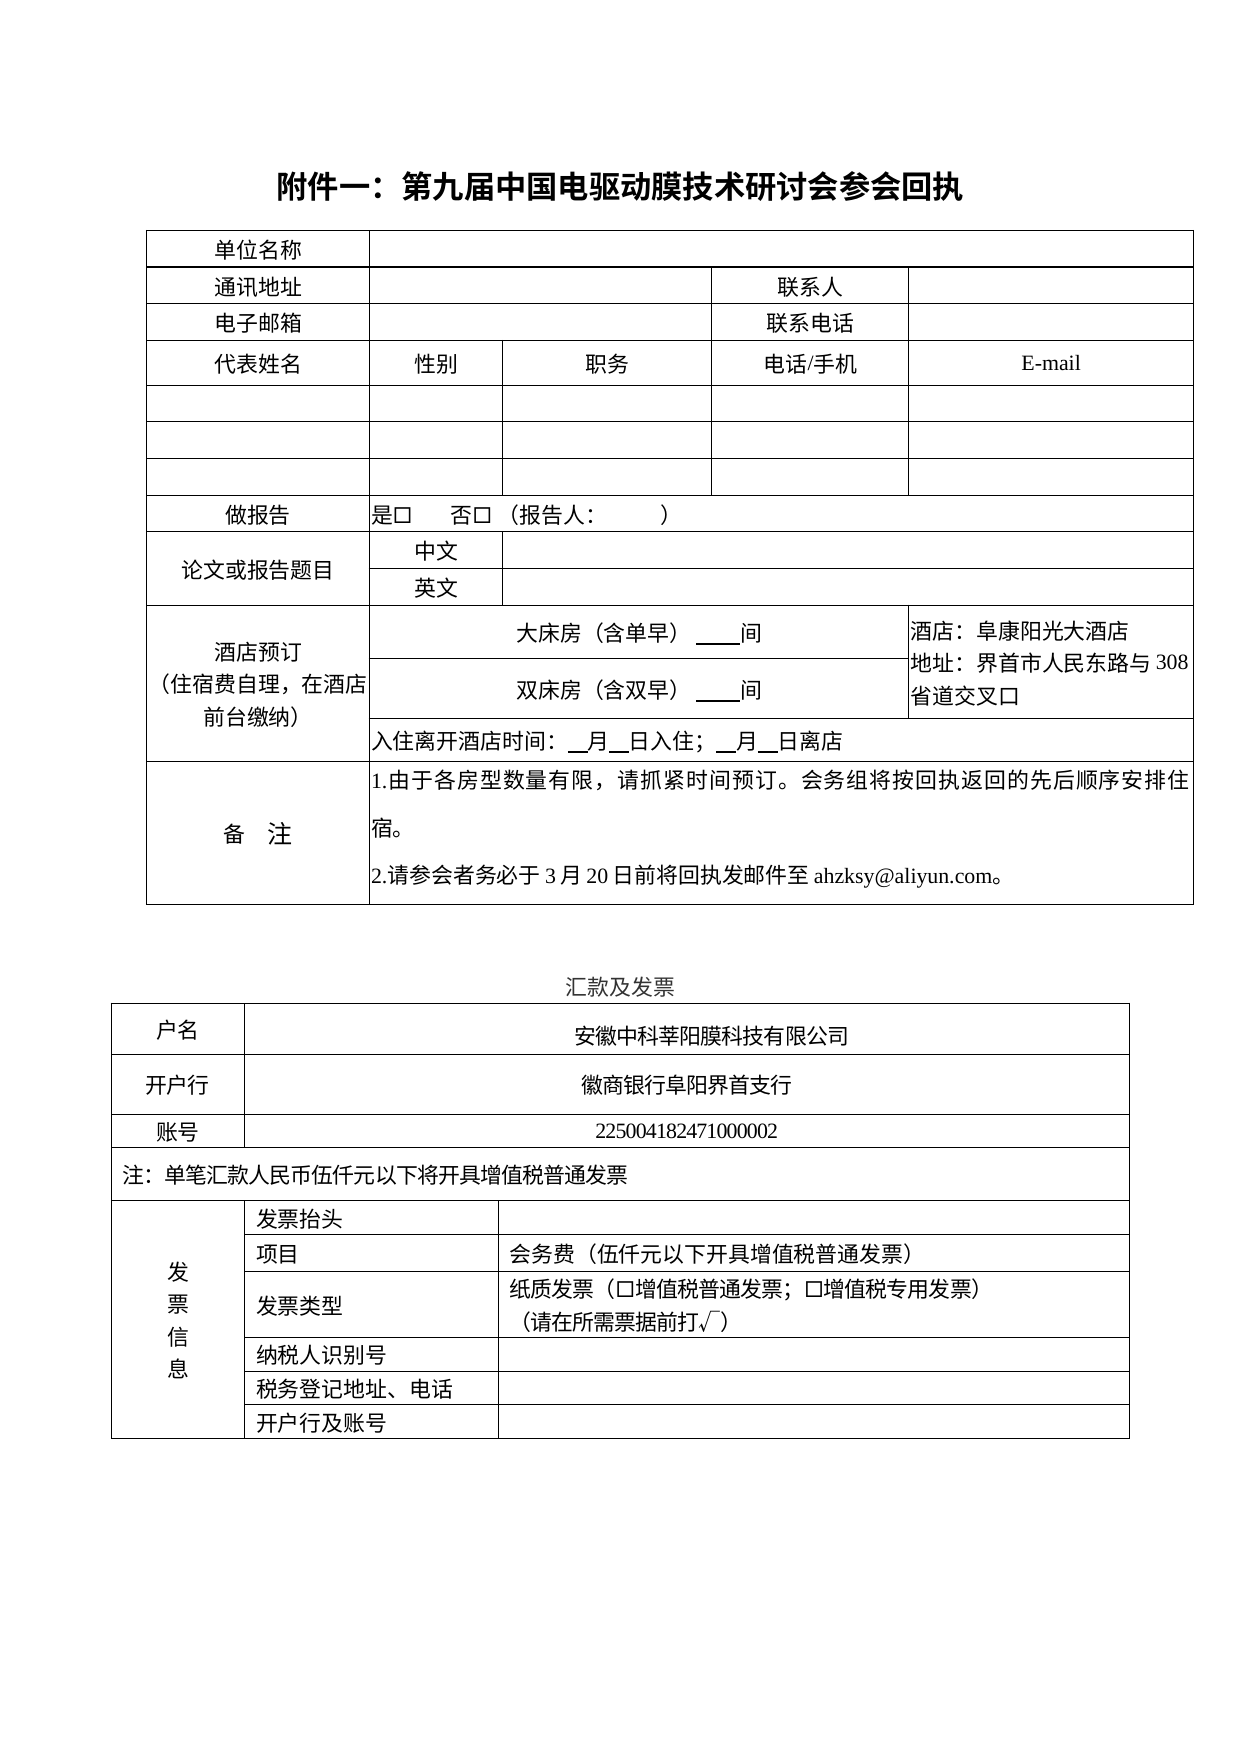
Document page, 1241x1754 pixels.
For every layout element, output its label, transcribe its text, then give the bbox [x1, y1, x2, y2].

table_cell [503, 532, 1193, 568]
table_cell 发票类型 [245, 1272, 498, 1337]
table_cell [370, 422, 502, 458]
table_cell [909, 386, 1193, 421]
table_cell 电子邮箱 [147, 304, 369, 340]
table_cell [147, 459, 369, 494]
table_cell 徽商银行阜阳界首支行 [245, 1055, 1129, 1113]
table_cell [499, 1201, 1129, 1234]
table_cell 备 注 [147, 762, 369, 904]
table_cell [909, 304, 1193, 340]
table_header 户名 [112, 1004, 244, 1054]
table_cell [503, 422, 711, 458]
table_cell [499, 1338, 1129, 1371]
table_cell [147, 386, 369, 421]
table_cell [370, 268, 711, 303]
table_cell 职务 [503, 341, 711, 384]
table_cell 项目 [245, 1235, 498, 1271]
table_cell [370, 386, 502, 421]
table_cell [499, 1405, 1129, 1438]
table_cell [909, 459, 1193, 494]
table_cell [712, 459, 908, 494]
table_cell [909, 422, 1193, 458]
table_cell 注：单笔汇款人民币伍仟元以下将开具增值税普通发票 [112, 1148, 1129, 1200]
table_cell 账号 [112, 1115, 244, 1147]
table_cell 开户行 [112, 1055, 244, 1113]
table_cell 代表姓名 [147, 341, 369, 384]
table_cell 联系电话 [712, 304, 908, 340]
table_cell 中文 [370, 532, 502, 568]
table_cell [147, 422, 369, 458]
table_cell 通讯地址 [147, 268, 369, 303]
table_cell 论文或报告题目 [147, 532, 369, 604]
table_cell 发 票 信 息 [112, 1201, 244, 1438]
table_cell [712, 386, 908, 421]
text 附件一：第九届中国电驱动膜技术研讨会参会回执 [146, 162, 1094, 207]
table_cell 电话/手机 [712, 341, 908, 384]
table_cell 发票抬头 [245, 1201, 498, 1234]
table_cell [909, 268, 1193, 303]
table_cell 入住离开酒店时间： 月 日入住； 月 日离店 [370, 719, 1193, 761]
table_cell 纳税人识别号 [245, 1338, 498, 1371]
table_cell [712, 422, 908, 458]
table_cell 225004182471000002 [245, 1115, 1129, 1147]
table_cell 大床房（含单早） 间 [370, 606, 908, 658]
table_cell [503, 569, 1193, 604]
table_cell E-mail [909, 341, 1193, 384]
table_cell 联系人 [712, 268, 908, 303]
table_cell 英文 [370, 569, 502, 604]
table_cell 纸质发票（增值税普通发票；增值税专用发票） （请在所需票据前打√） [499, 1272, 1129, 1337]
table_cell 酒店预订 （住宿费自理，在酒店前台缴纳） [147, 606, 369, 761]
table_cell 会务费（伍仟元以下开具增值税普通发票） [499, 1235, 1129, 1271]
table_cell 1.由于各房型数量有限，请抓紧时间预订。会务组将按回执返回的先后顺序安排住宿。 2.请参会者务必于3月20日前将回执发邮件至ahzksy@aliyun.com。 [370, 762, 1193, 904]
text 汇款及发票 [146, 970, 1094, 1002]
table_cell [503, 386, 711, 421]
table_cell [503, 459, 711, 494]
table_cell 税务登记地址、电话 [245, 1372, 498, 1404]
table_cell 做报告 [147, 496, 369, 531]
table_cell 双床房（含双早） 间 [370, 659, 908, 718]
table_cell [499, 1372, 1129, 1404]
table_cell 是 否 （报告人： ） [370, 496, 1193, 531]
table_cell 开户行及账号 [245, 1405, 498, 1438]
table_header 安徽中科莘阳膜科技有限公司 [245, 1004, 1129, 1054]
table_cell [370, 304, 711, 340]
table_cell 酒店：阜康阳光大酒店 地址：界首市人民东路与308省道交叉口 [909, 606, 1193, 718]
table_cell [370, 459, 502, 494]
table_cell 性别 [370, 341, 502, 384]
table_header 单位名称 [147, 231, 369, 266]
table_header [370, 231, 1193, 266]
